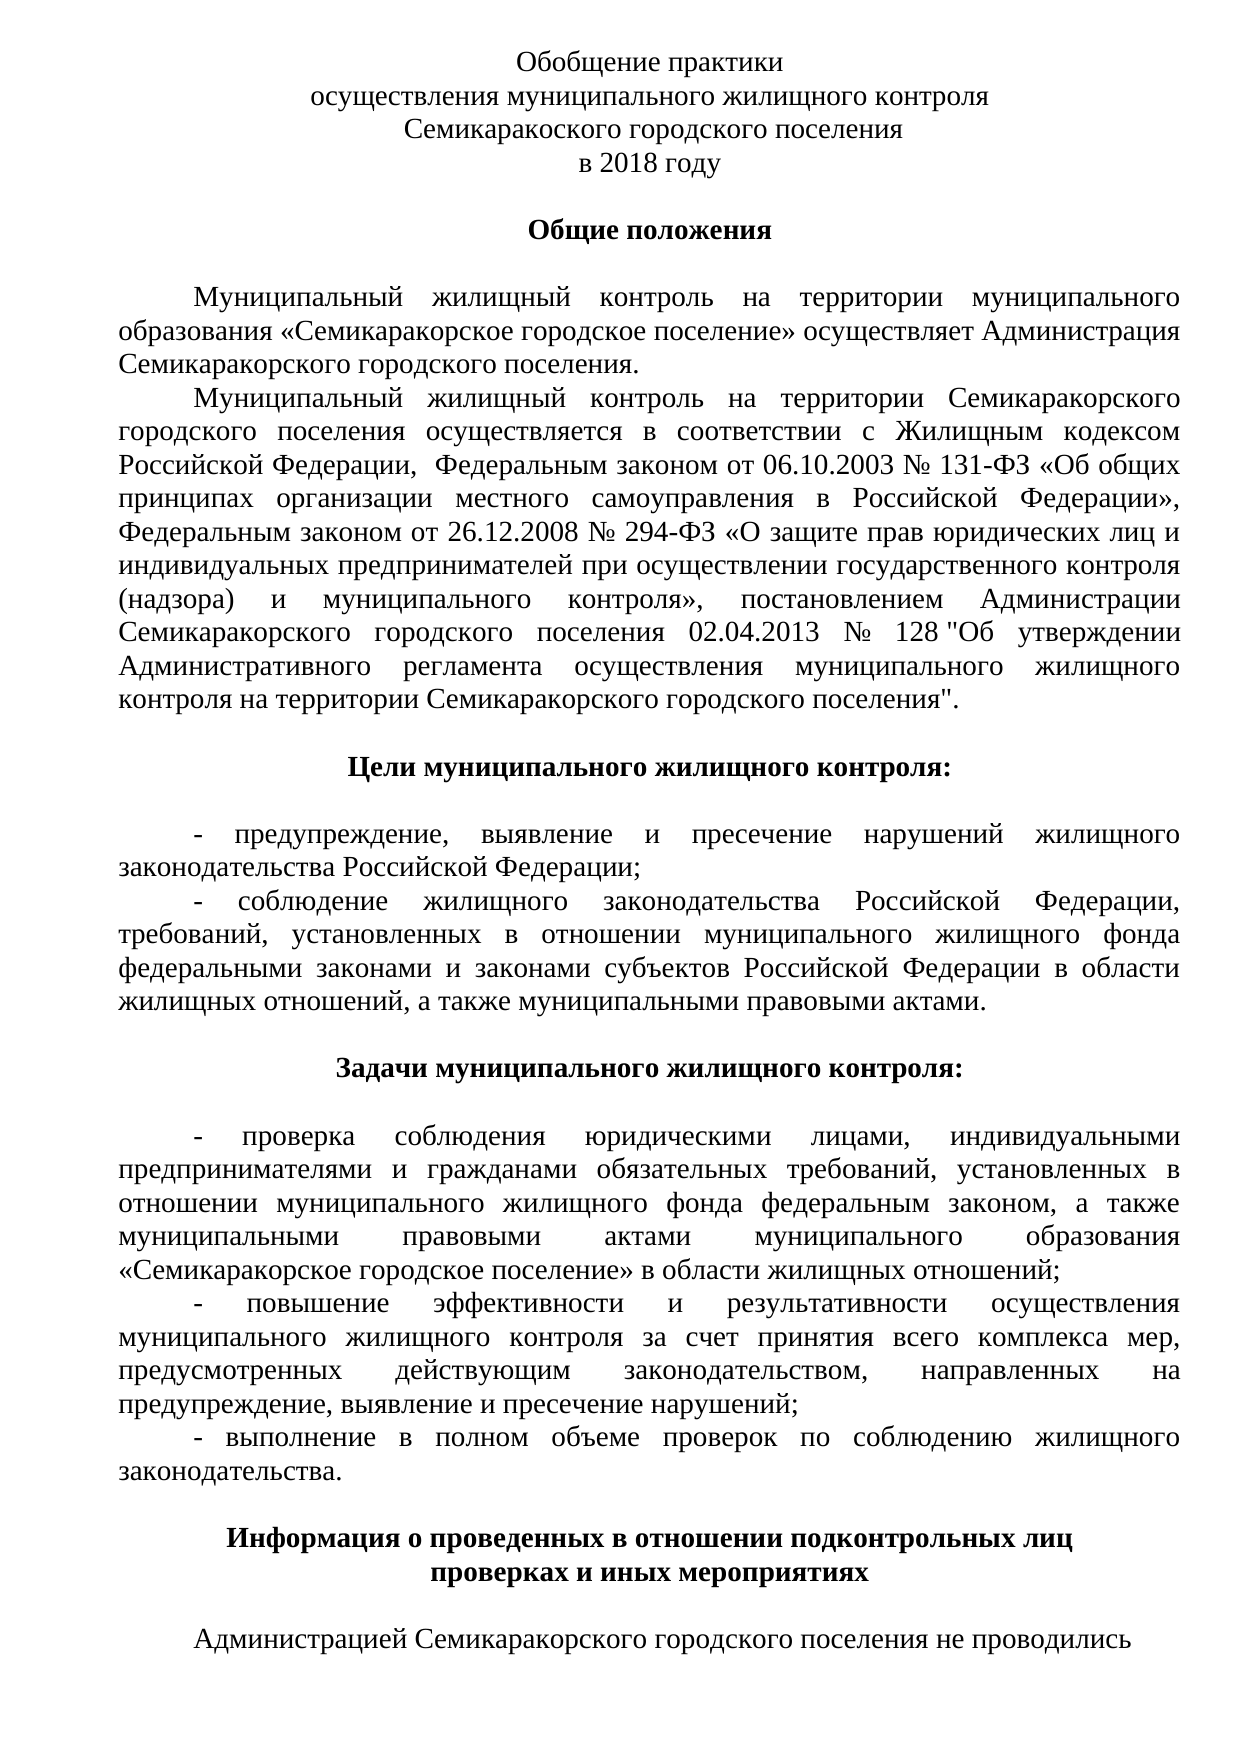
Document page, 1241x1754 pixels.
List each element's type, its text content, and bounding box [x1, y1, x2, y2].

text Информация о проведенных в отношении подконтрольных лиц [118, 1520, 1181, 1554]
text Цели муниципального жилищного контроля: [118, 749, 1181, 782]
text Задачи муниципального жилищного контроля: [118, 1051, 1181, 1084]
text Муниципальный жилищный контроль на территории Семикаракорского городского поселения осуществляется в соответствии с Жилищным кодексом Российской Федерации, Федеральным законом от 06.10.2003 № 131-ФЗ «Об общих принципах организации местного самоуправления в Российской Федерации», Федеральным законом от 26.12.2008 № 294-ФЗ «О защите прав юридических лиц и индивидуальных предпринимателей при осуществлении государственного контроля (надзора) и муниципального контроля», постановлением Администрации Семикаракорского городского поселения 02.04.2013 № 128 "Об утверждении Административного регламента осуществления муниципального жилищного контроля на территории Семикаракорского городского поселения". [118, 380, 1181, 715]
text осуществления муниципального жилищного контроля [118, 78, 1181, 111]
text проверках и иных мероприятиях [118, 1554, 1181, 1587]
text - предупреждение, выявление и пресечение нарушений жилищного законодательства Российской Федерации; [118, 816, 1181, 883]
text - выполнение в полном объеме проверок по соблюдению жилищного законодательства. [118, 1419, 1181, 1487]
text Муниципальный жилищный контроль на территории муниципального образования «Семикаракорское городское поселение» осуществляет Администрация Семикаракорского городского поселения. [118, 279, 1181, 380]
text - проверка соблюдения юридическими лицами, индивидуальными предпринимателями и гражданами обязательных требований, установленных в отношении муниципального жилищного фонда федеральным законом, а также муниципальными правовыми актами муниципального образования «Семикаракорское городское поселение» в области жилищных отношений; [118, 1118, 1181, 1285]
text Семикаракоского городского поселения [118, 111, 1181, 145]
text в 2018 году [118, 145, 1181, 178]
text Администрацией Семикаракорского городского поселения не проводились [118, 1621, 1181, 1654]
text Обобщение практики [118, 44, 1181, 78]
text - повышение эффективности и результативности осуществления муниципального жилищного контроля за счет принятия всего комплекса мер, предусмотренных действующим законодательством, направленных на предупреждение, выявление и пресечение нарушений; [118, 1285, 1181, 1419]
text Общие положения [118, 212, 1181, 246]
text - соблюдение жилищного законодательства Российской Федерации, требований, установленных в отношении муниципального жилищного фонда федеральными законами и законами субъектов Российской Федерации в области жилищных отношений, а также муниципальными правовыми актами. [118, 883, 1181, 1017]
